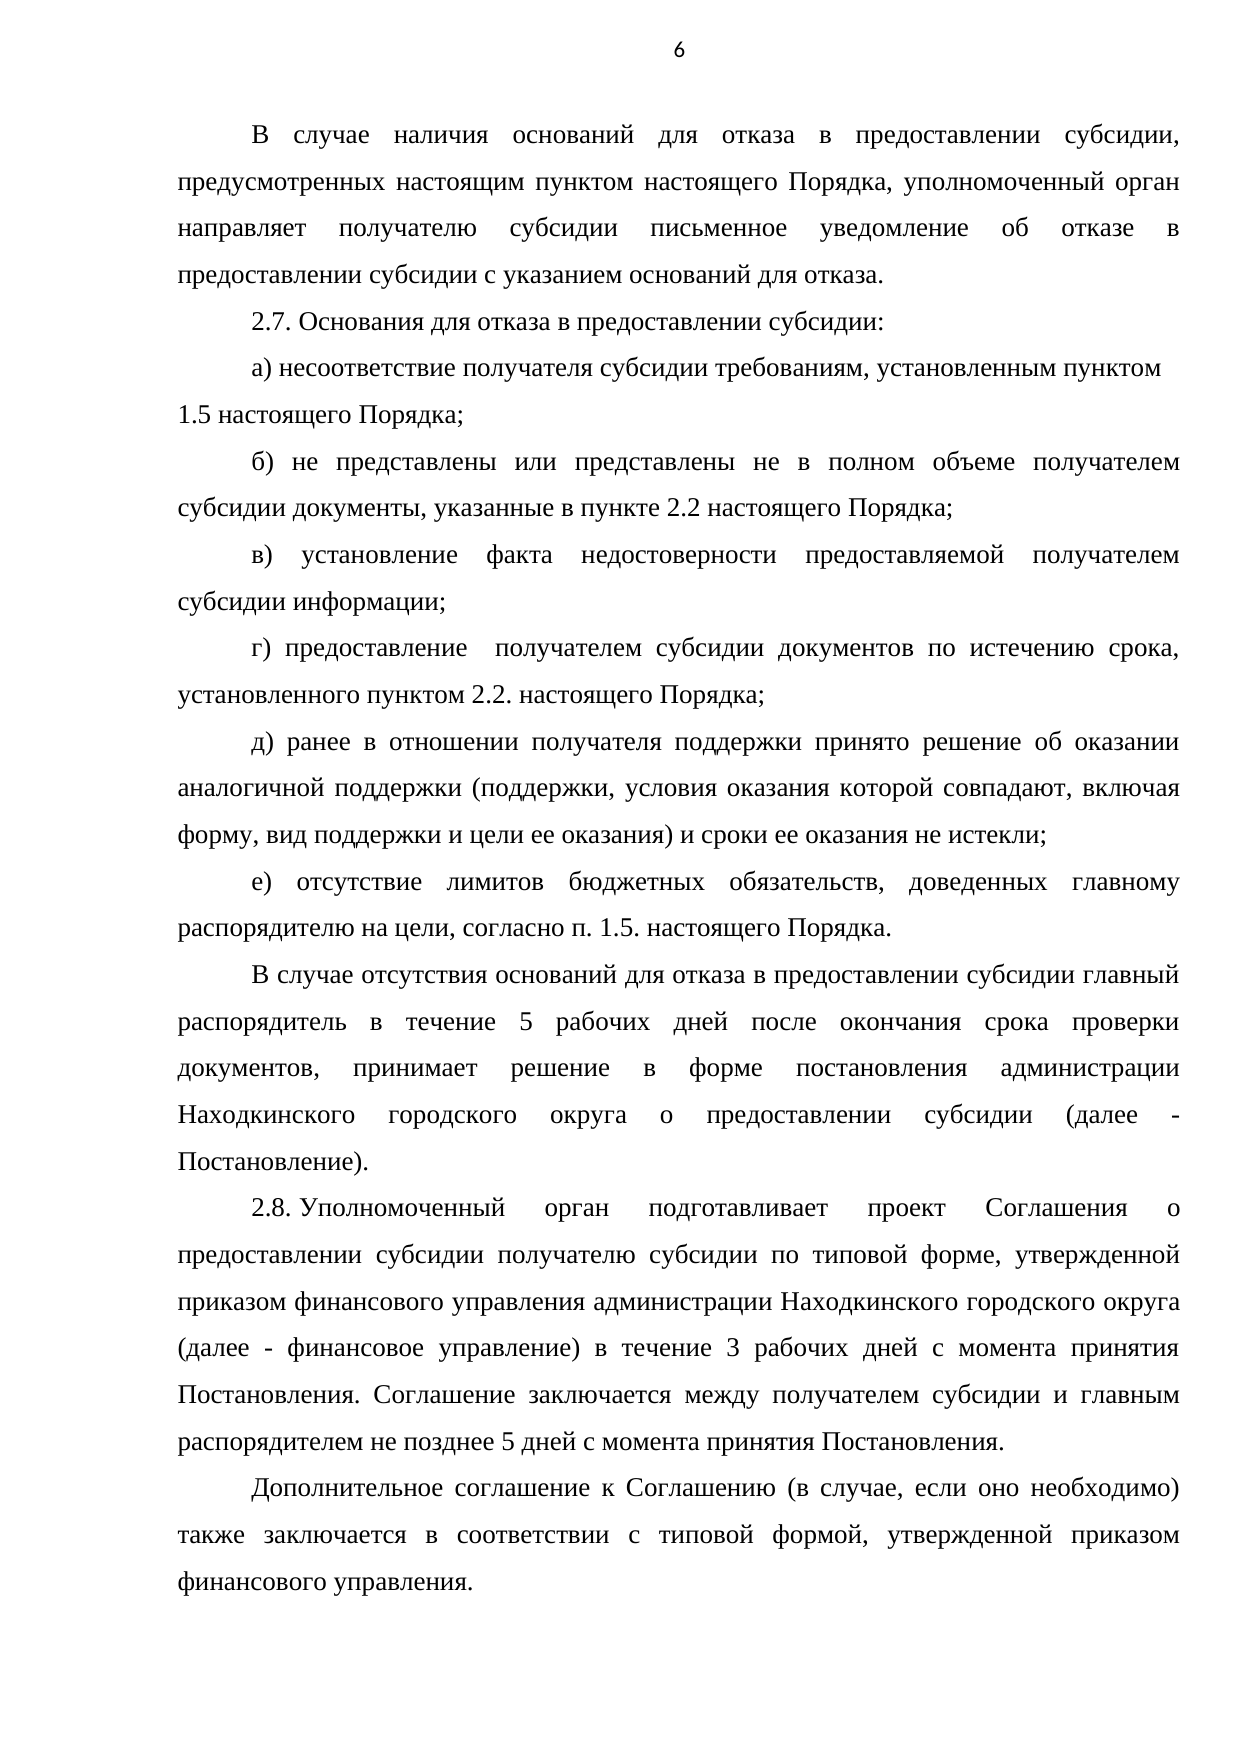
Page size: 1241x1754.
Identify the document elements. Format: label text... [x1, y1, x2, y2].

text д) ранее в отношении получателя поддержки принято решение об оказании аналогичной поддержки (поддержки, условия оказания которой совпадают, включая форму, вид поддержки и цели ее оказания) и сроки ее оказания не истекли; [177, 725, 1181, 849]
text В случае отсутствия оснований для отказа в предоставлении субсидии главный распорядитель в течение 5 рабочих дней после окончания срока проверки документов, принимает решение в форме постановления администрации Находкинского городского округа о предоставлении субсидии (далее - Постановление). [177, 958, 1181, 1176]
text Дополнительное соглашение к Соглашению (в случае, если оно необходимо) также заключается в соответствии с типовой формой, утвержденной приказом финансового управления. [177, 1471, 1181, 1596]
text 2.7. Основания для отказа в предоставлении субсидии: [177, 305, 1181, 336]
text 1.5 настоящего Порядка; [177, 398, 1181, 429]
text б) не представлены или представлены не в полном объеме получателем субсидии документы, указанные в пункте 2.2 настоящего Порядка; [177, 445, 1181, 523]
text в) установление факта недостоверности предоставляемой получателем субсидии информации; [177, 538, 1181, 616]
text г) предоставление получателем субсидии документов по истечению срока, установленного пунктом 2.2. настоящего Порядка; [177, 631, 1181, 709]
text 2.8. Уполномоченный орган подготавливает проект Соглашения о предоставлении субсидии получателю субсидии по типовой форме, утвержденной приказом финансового управления администрации Находкинского городского округа (далее - финансовое управление) в течение 3 рабочих дней с момента принятия Постановления. Соглашение заключается между получателем субсидии и главным распорядителем не позднее 5 дней с момента принятия Постановления. [177, 1191, 1181, 1456]
text а) несоответствие получателя субсидии требованиям, установленным пунктом [177, 351, 1181, 383]
text е) отсутствие лимитов бюджетных обязательств, доведенных главному распорядителю на цели, согласно п. 1.5. настоящего Порядка. [177, 865, 1181, 943]
text В случае наличия оснований для отказа в предоставлении субсидии, предусмотренных настоящим пунктом настоящего Порядка, уполномоченный орган направляет получателю субсидии письменное уведомление об отказе в предоставлении субсидии с указанием оснований для отказа. [177, 118, 1181, 289]
